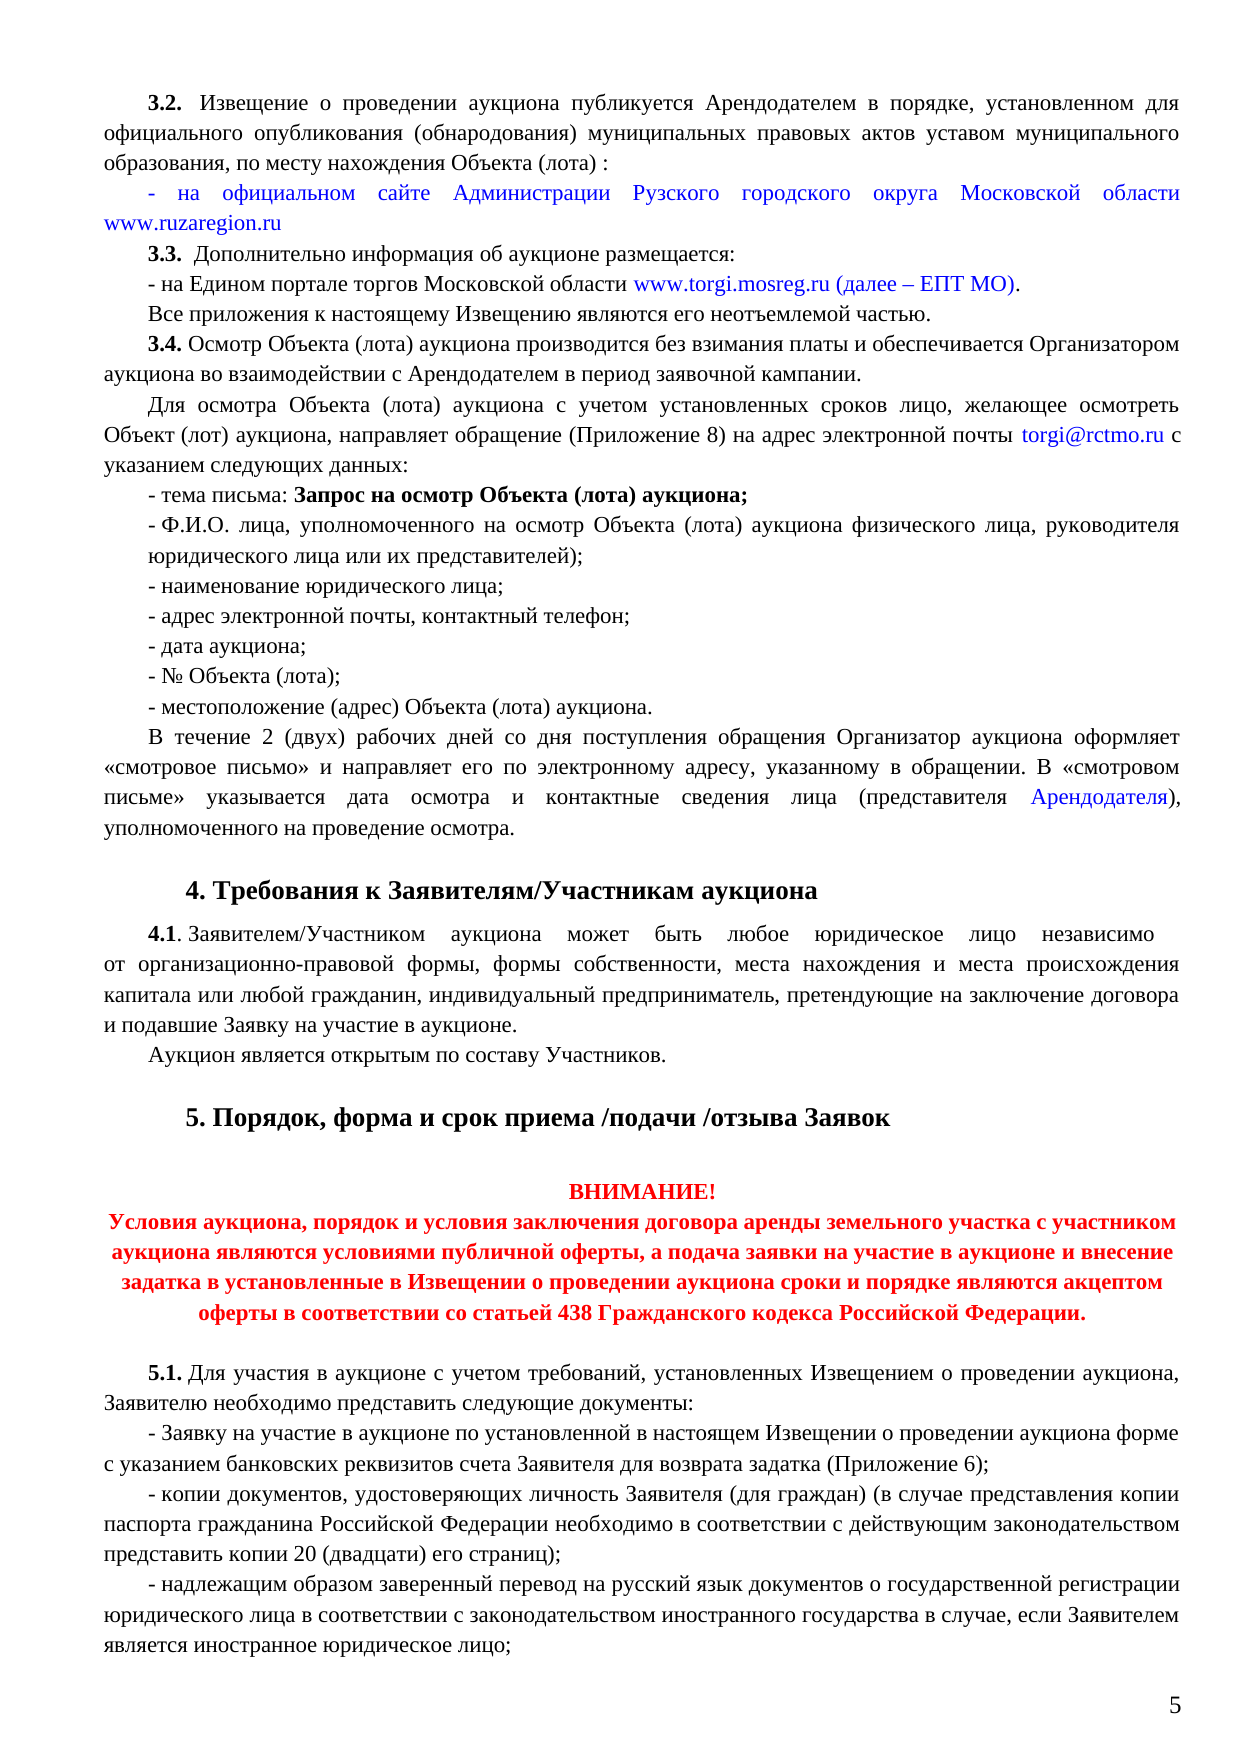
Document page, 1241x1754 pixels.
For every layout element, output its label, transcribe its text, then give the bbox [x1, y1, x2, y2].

text 3.2. Извещение о проведении аукциона публикуется Арендодателем в порядке, установленном для официального опубликования (обнародования) муниципальных правовых актов уставом муниципального образования, по месту нахождения Объекта (лота) : [103, 89, 1181, 175]
text - местоположение (адрес) Объекта (лота) аукциона. [148, 693, 1181, 719]
text Для осмотра Объекта (лота) аукциона с учетом установленных сроков лицо, желающее осмотреть Объект (лот) аукциона, направляет обращение (Приложение 8) на адрес электронной почты torgi@rctmo.ru с указанием следующих данных: [103, 391, 1181, 477]
text ВНИМАНИЕ! [103, 1178, 1181, 1204]
text 3.4. Осмотр Объекта (лота) аукциона производится без взимания платы и обеспечивается Организатором аукциона во взаимодействии с Арендодателем в период заявочной кампании. [103, 330, 1181, 387]
text - Заявку на участие в аукционе по установленной в настоящем Извещении о проведении аукциона форме с указанием банковских реквизитов счета Заявителя для возврата задатка (Приложение 6); [103, 1419, 1181, 1476]
text - дата аукциона; [148, 632, 1181, 659]
text - на Едином портале торгов Московской области www.torgi.mosreg.ru (далее – ЕПТ МО). [103, 270, 1181, 296]
subtitle 4. Требования к Заявителям/Участникам аукциона [185, 874, 1181, 905]
text - на официальном сайте Администрации Рузского городского округа Московской области www.ruzaregion.ru [103, 179, 1181, 236]
text 4.1. Заявителем/Участником аукциона может быть любое юридическое лицо независимо от организационно-правовой формы, формы собственности, места нахождения и места происхождения капитала или любой гражданин, индивидуальный предприниматель, претендующие на заключение договора и подавшие Заявку на участие в аукционе. [103, 920, 1181, 1037]
text - надлежащим образом заверенный перевод на русский язык документов о государственной регистрации юридического лица в соответствии с законодательством иностранного государства в случае, если Заявителем является иностранное юридическое лицо; [103, 1571, 1181, 1657]
text Аукцион является открытым по составу Участников. [103, 1041, 1181, 1067]
text - тема письма: Запрос на осмотр Объекта (лота) аукциона; [148, 481, 1181, 508]
subtitle 5. Порядок, форма и срок приема /подачи /отзыва Заявок [185, 1101, 1181, 1133]
text 3.3. Дополнительно информация об аукционе размещается: [103, 240, 1181, 266]
text Условия аукциона, порядок и условия заключения договора аренды земельного участка с участником аукциона являются условиями публичной оферты, а подача заявки на участие в аукционе и внесение задатка в установленные в Извещении о проведении аукциона сроки и порядке являются акцептом оферты в соответствии со статьей 438 Гражданского кодекса Российской Федерации. [103, 1208, 1181, 1325]
text Все приложения к настоящему Извещению являются его неотъемлемой частью. [103, 300, 1181, 326]
text - Ф.И.О. лица, уполномоченного на осмотр Объекта (лота) аукциона физического лица, руководителя юридического лица или их представителей); [148, 512, 1181, 568]
text - копии документов, удостоверяющих личность Заявителя (для граждан) (в случае представления копии паспорта гражданина Российской Федерации необходимо в соответствии с действующим законодательством представить копии 20 (двадцати) его страниц); [103, 1480, 1181, 1567]
text - наименование юридического лица; [148, 572, 1181, 598]
text - № Объекта (лота); [148, 663, 1181, 689]
text 5.1. Для участия в аукционе с учетом требований, установленных Извещением о проведении аукциона, Заявителю необходимо представить следующие документы: [103, 1359, 1181, 1416]
text В течение 2 (двух) рабочих дней со дня поступления обращения Организатор аукциона оформляет «смотровое письмо» и направляет его по электронному адресу, указанному в обращении. В «смотровом письме» указывается дата осмотра и контактные сведения лица (представителя Арендодателя), уполномоченного на проведение осмотра. [103, 723, 1181, 840]
text - адрес электронной почты, контактный телефон; [148, 602, 1181, 628]
